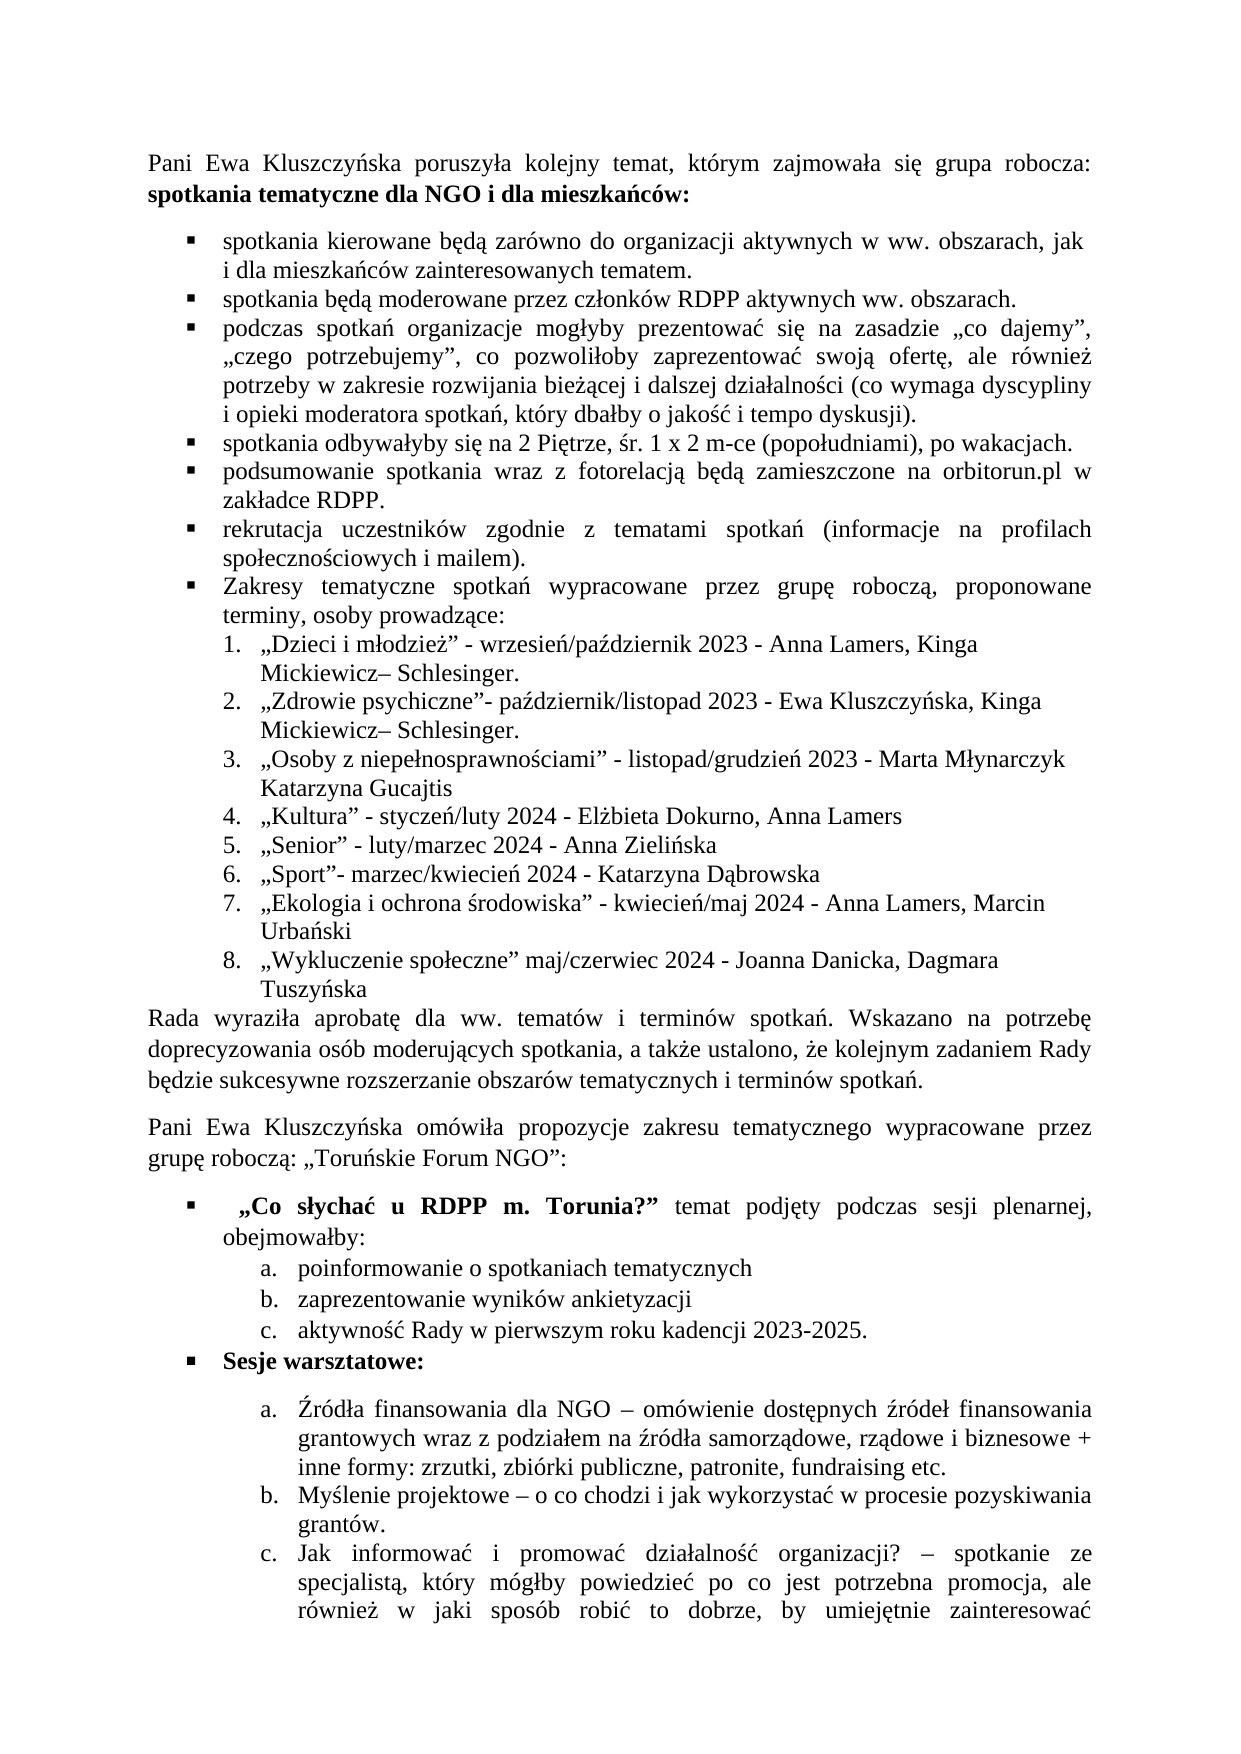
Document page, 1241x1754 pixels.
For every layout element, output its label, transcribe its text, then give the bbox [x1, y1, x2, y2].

list Zakresy tematyczne spotkań wypracowane przez grupę roboczą, proponowane terminy, osoby prowadzące: [185, 571, 1093, 629]
list Myślenie projektowe – o co chodzi i jak wykorzystać w procesie pozyskiwania grantów. [260, 1480, 1093, 1538]
text Pani Ewa Kluszczyńska poruszyła kolejny temat, którym zajmowała się grupa robocza: spotkania tematyczne dla NGO i dla mieszkańców: [148, 148, 1093, 207]
list „Wykluczenie społeczne” maj/czerwiec 2024 - Joanna Danicka, Dagmara Tuszyńska [223, 945, 1093, 1003]
list „Ekologia i ochrona środowiska” - kwiecień/maj 2024 - Anna Lamers, Marcin Urbański [223, 888, 1093, 945]
list poinformowanie o spotkaniach tematycznych [260, 1253, 1093, 1282]
list spotkania będą moderowane przez członków RDPP aktywnych ww. obszarach. [185, 284, 1093, 313]
list spotkania odbywałyby się na 2 Piętrze, śr. 1 x 2 m-ce (popołudniami), po wakacjach. [185, 428, 1093, 456]
list Źródła finansowania dla NGO – omówienie dostępnych źródeł finansowania grantowych wraz z podziałem na źródła samorządowe, rządowe i biznesowe + inne formy: zrzutki, zbiórki publiczne, patronite, fundraising etc. [260, 1394, 1093, 1480]
list aktywność Rady w pierwszym roku kadencji 2023-2025. [260, 1315, 1093, 1344]
list rekrutacja uczestników zgodnie z tematami spotkań (informacje na profilach społecznościowych i mailem). [185, 514, 1093, 571]
list „Kultura” - styczeń/luty 2024 - Elżbieta Dokurno, Anna Lamers [223, 801, 1093, 830]
list podczas spotkań organizacje mogłyby prezentować się na zasadzie „co dajemy”, „czego potrzebujemy”, co pozwoliłoby zaprezentować swoją ofertę, ale również potrzeby w zakresie rozwijania bieżącej i dalszej działalności (co wymaga dyscypliny i opieki moderatora spotkań, który dbałby o jakość i tempo dyskusji). [185, 313, 1093, 428]
list „Senior” - luty/marzec 2024 - Anna Zielińska [223, 830, 1093, 859]
list Sesje warsztatowe: [185, 1346, 1093, 1375]
list „Co słychać u RDPP m. Torunia?” temat podjęty podczas sesji plenarnej, obejmowałby: [185, 1191, 1093, 1251]
list zaprezentowanie wyników ankietyzacji [260, 1284, 1093, 1313]
text Pani Ewa Kluszczyńska omówiła propozycje zakresu tematycznego wypracowane przez grupę roboczą: „Toruńskie Forum NGO”: [148, 1112, 1093, 1172]
list „Zdrowie psychiczne”- październik/listopad 2023 - Ewa Kluszczyńska, Kinga Mickiewicz– Schlesinger. [223, 686, 1093, 744]
text Rada wyraziła aprobatę dla ww. tematów i terminów spotkań. Wskazano na potrzebę doprecyzowania osób moderujących spotkania, a także ustalono, że kolejnym zadaniem Rady będzie sukcesywne rozszerzanie obszarów tematycznych i terminów spotkań. [148, 1003, 1093, 1093]
list podsumowanie spotkania wraz z fotorelacją będą zamieszczone na orbitorun.pl w zakładce RDPP. [185, 456, 1093, 514]
list „Dzieci i młodzież” - wrzesień/październik 2023 - Anna Lamers, Kinga Mickiewicz– Schlesinger. [223, 629, 1093, 686]
list „Sport”- marzec/kwiecień 2024 - Katarzyna Dąbrowska [223, 859, 1093, 888]
list „Osoby z niepełnosprawnościami” - listopad/grudzień 2023 - Marta Młynarczyk Katarzyna Gucajtis [223, 744, 1093, 801]
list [260, 1538, 1093, 1624]
list spotkania kierowane będą zarówno do organizacji aktywnych w ww. obszarach, jak i dla mieszkańców zainteresowanych tematem. [185, 226, 1093, 284]
